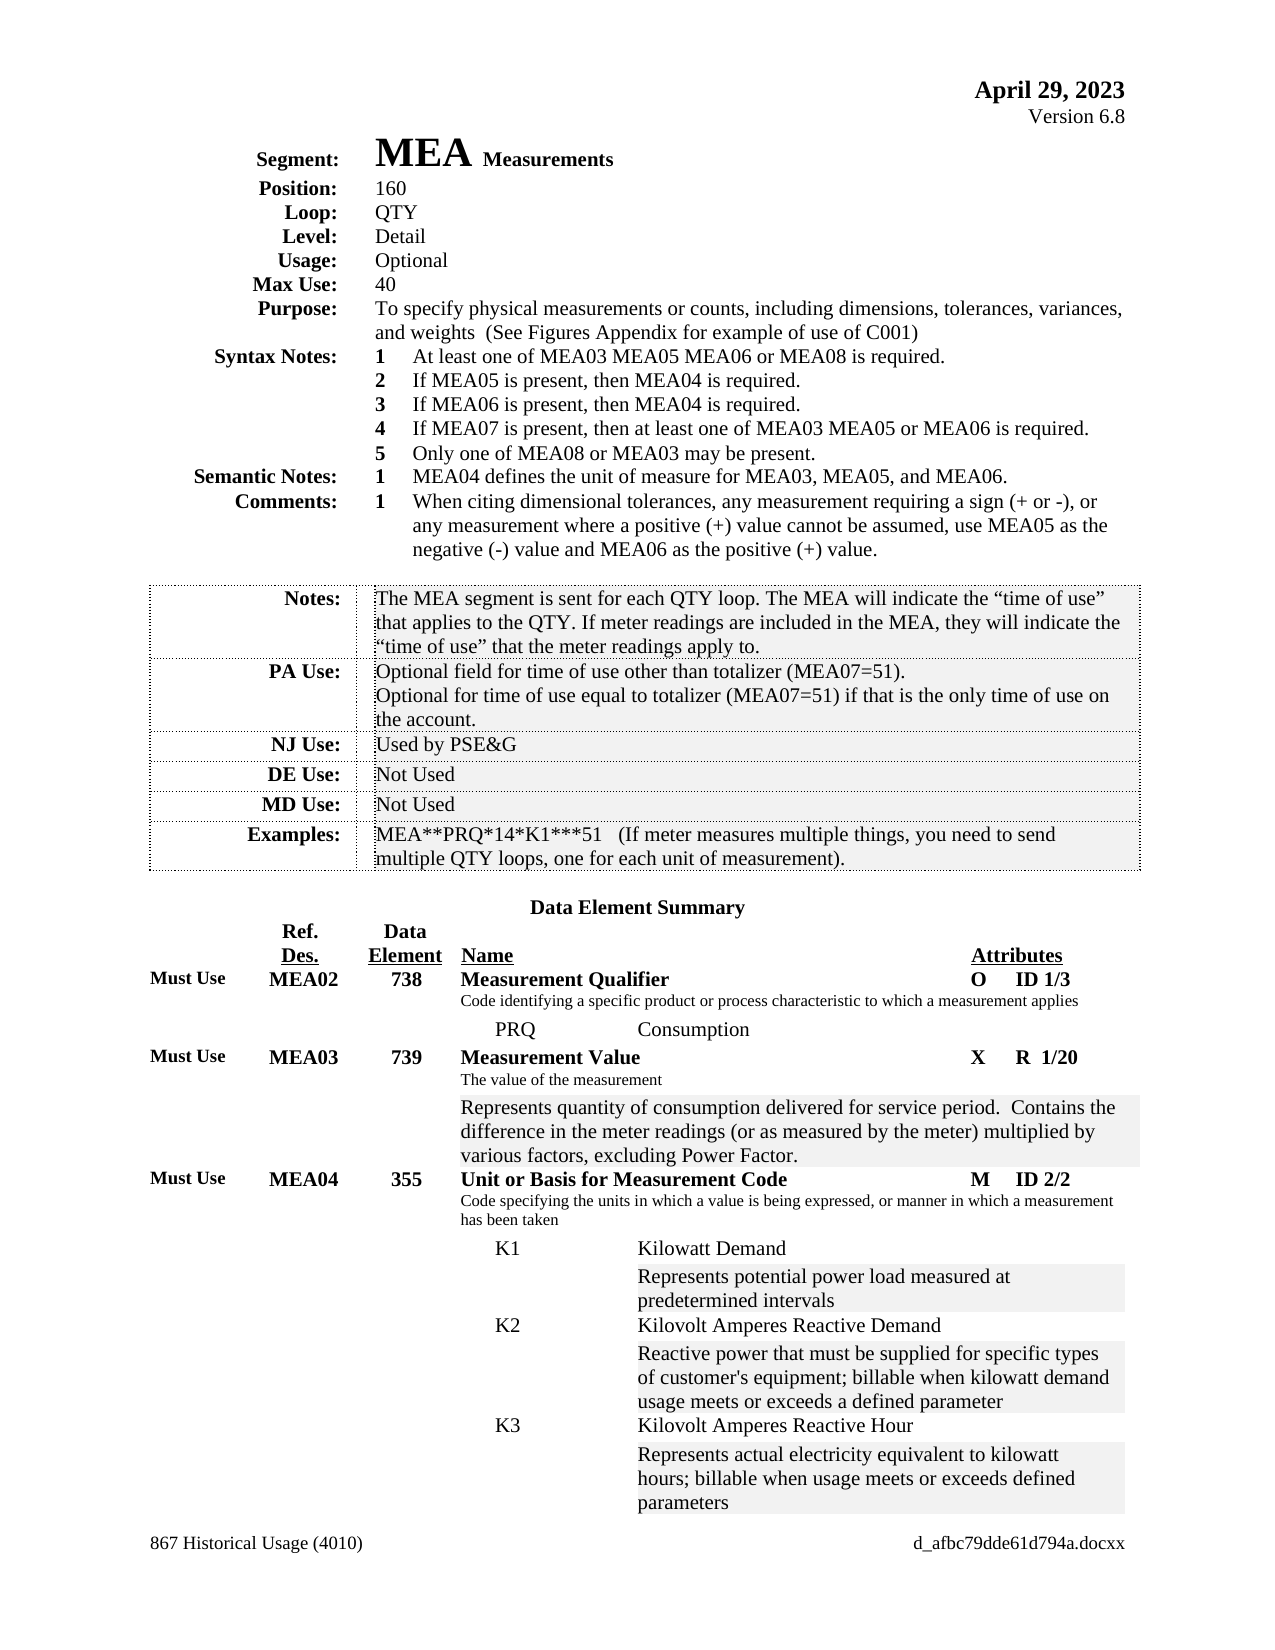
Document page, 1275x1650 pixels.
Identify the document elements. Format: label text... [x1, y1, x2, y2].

text 5 Only one of MEA08 or MEA03 may be present. [150, 440, 1125, 464]
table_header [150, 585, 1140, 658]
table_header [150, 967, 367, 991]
text Syntax Notes: 1 At least one of MEA03 MEA05 MEA06 or MEA08 is required. [150, 344, 1125, 368]
text Max Use: 40 [150, 272, 1125, 296]
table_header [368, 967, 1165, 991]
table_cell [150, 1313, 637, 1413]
text 2 If MEA05 is present, then MEA04 is required. [150, 368, 1125, 392]
text 3 If MEA06 is present, then MEA04 is required. [150, 392, 1125, 416]
text Level: Detail [150, 224, 1125, 248]
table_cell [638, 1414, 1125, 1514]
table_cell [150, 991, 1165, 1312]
text Purpose: To specify physical measurements or counts, including dimensions, tolerances, variances, and weights (See Figures Appendix for example of use of C001) [150, 296, 1125, 344]
text Ref. Data [150, 919, 1125, 943]
text Data Element Summary [150, 895, 1125, 919]
text Comments: 1 When citing dimensional tolerances, any measurement requiring a sign (+ or -), or any measurement where a positive (+) value cannot be assumed, use MEA05 as the negative (-) value and MEA06 as the positive (+) value. [150, 488, 1125, 561]
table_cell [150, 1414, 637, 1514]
text : QTY [150, 200, 1125, 224]
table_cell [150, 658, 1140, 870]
text Semantic Notes: 1 MEA04 defines the unit of measure for MEA03, MEA05, and MEA06. [150, 464, 1125, 488]
text Usage: Optional [150, 248, 1125, 272]
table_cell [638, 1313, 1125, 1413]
text Des. Element Name Attributes [150, 943, 1125, 967]
subtitle Segment: MEA Measurements [150, 128, 1125, 176]
text 4 If MEA07 is present, then at least one of MEA03 MEA05 or MEA06 is required. [150, 416, 1125, 440]
text Position: 160 [150, 176, 1125, 200]
